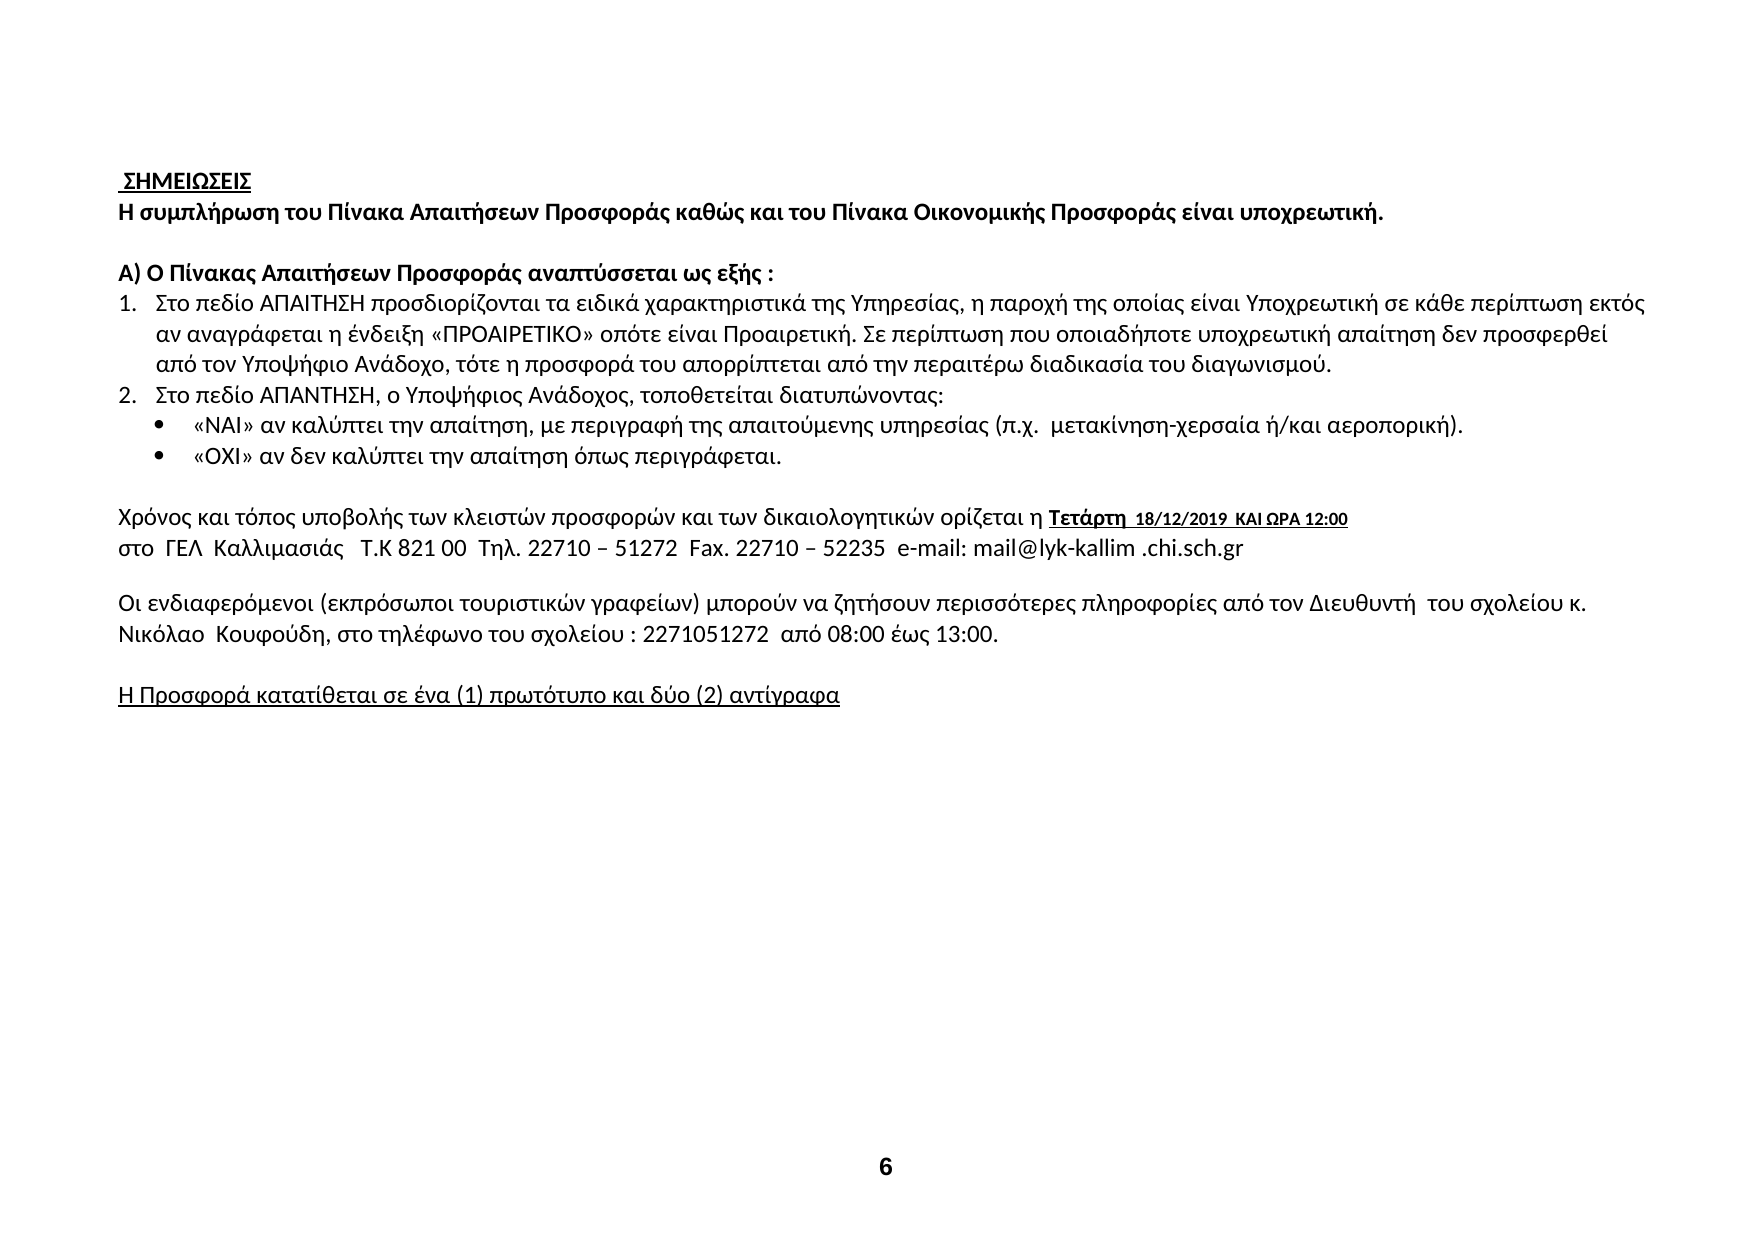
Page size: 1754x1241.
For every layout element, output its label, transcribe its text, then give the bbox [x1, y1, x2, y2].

list Στο πεδίο ΑΠΑΝΤΗΣΗ, ο Υποψήφιος Ανάδοχος, τοποθετείται διατυπώνοντας: [118, 379, 1653, 409]
text Η συμπλήρωση του Πίνακα Απαιτήσεων Προσφοράς καθώς και του Πίνακα Οικονομικής Προσφοράς είναι υποχρεωτική. [118, 196, 1653, 226]
text Χρόνος και τόπος υποβολής των κλειστών προσφορών και των δικαιολογητικών ορίζεται η Τετάρτη 18/12/2019 ΚΑΙ ΩΡΑ 12:00 [118, 501, 1653, 532]
list «ΟΧΙ» αν δεν καλύπτει την απαίτηση όπως περιγράφεται. [154, 440, 1653, 471]
list «ΝΑΙ» αν καλύπτει την απαίτηση, με περιγραφή της απαιτούμενης υπηρεσίας (π.χ. μετακίνηση-χερσαία ή/και αεροπορική). [154, 409, 1653, 440]
text ΣΗΜΕΙΩΣΕΙΣ [118, 165, 1653, 196]
text Α) Ο Πίνακας Απαιτήσεων Προσφοράς αναπτύσσεται ως εξής : [118, 257, 1653, 287]
text στο ΓΕΛ Καλλιμασιάς Τ.Κ 821 00 Τηλ. 22710 – 51272 Fax. 22710 – 52235 e-mail: mail@lyk-kallim .chi.sch.gr [118, 532, 1653, 562]
list Στο πεδίο ΑΠΑΙΤΗΣΗ προσδιορίζονται τα ειδικά χαρακτηριστικά της Υπηρεσίας, η παροχή της οποίας είναι Υποχρεωτική σε κάθε περίπτωση εκτός αν αναγράφεται η ένδειξη «ΠΡΟΑΙΡΕΤΙΚΟ» οπότε είναι Προαιρετική. Σε περίπτωση που οποιαδήποτε υποχρεωτική απαίτηση δεν προσφερθεί από τον Υποψήφιο Ανάδοχο, τότε η προσφορά του απορρίπτεται από την περαιτέρω διαδικασία του διαγωνισμού. [118, 287, 1653, 379]
text Η Προσφορά κατατίθεται σε ένα (1) πρωτότυπο και δύο (2) αντίγραφα [118, 679, 1653, 710]
text Οι ενδιαφερόμενοι (εκπρόσωποι τουριστικών γραφείων) μπορούν να ζητήσουν περισσότερες πληροφορίες από τον Διευθυντή του σχολείου κ. Νικόλαο Κουφούδη, στο τηλέφωνο του σχολείου : 2271051272 από 08:00 έως 13:00. [118, 588, 1653, 649]
